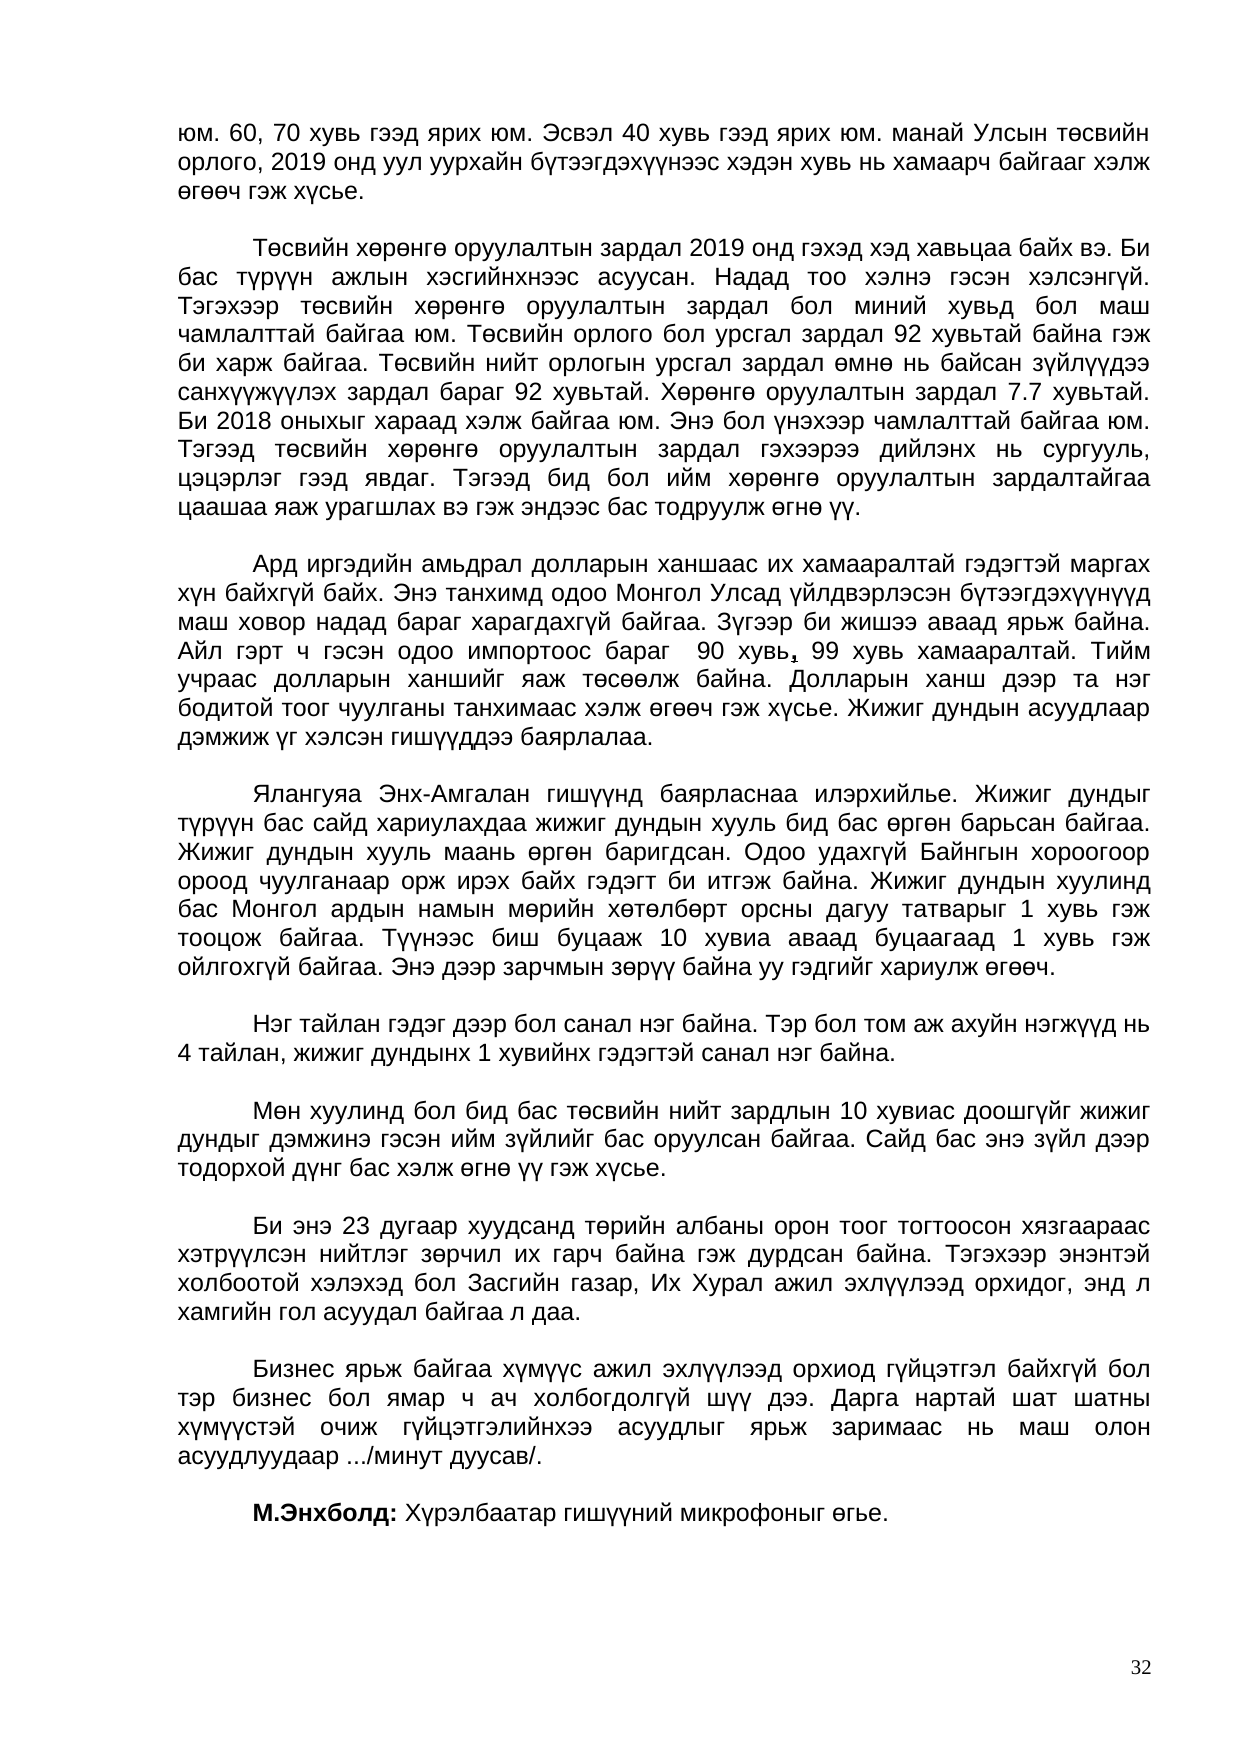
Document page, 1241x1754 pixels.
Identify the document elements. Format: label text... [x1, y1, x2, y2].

text Би энэ 23 дугаар хуудсанд төрийн албаны орон тоог тогтоосон хязгаараас хэтрүүлсэн нийтлэг зөрчил их гарч байна гэж дурдсан байна. Тэгэхээр энэнтэй холбоотой хэлэхэд бол Засгийн газар, Их Хурал ажил эхлүүлээд орхидог, энд л хамгийн гол асуудал байгаа л даа. [177, 1211, 1152, 1326]
text Ялангуяа Энх-Амгалан гишүүнд баярласнаа илэрхийлье. Жижиг дундыг түрүүн бас сайд хариулахдаа жижиг дундын хууль бид бас өргөн барьсан байгаа. Жижиг дундын хууль маань өргөн баригдсан. Одоо удахгүй Байнгын хороогоор ороод чуулганаар орж ирэх байх гэдэгт би итгэж байна. Жижиг дундын хуулинд бас Монгол ардын намын мөрийн хөтөлбөрт орсны дагуу татварыг 1 хувь гэж тооцож байгаа. Түүнээс биш буцааж 10 хувиа аваад буцаагаад 1 хувь гэж ойлгохгүй байгаа. Энэ дээр зарчмын зөрүү байна уу гэдгийг хариулж өгөөч. [177, 779, 1152, 981]
text Бизнес ярьж байгаа хүмүүс ажил эхлүүлээд орхиод гүйцэтгэл байхгүй бол тэр бизнес бол ямар ч ач холбогдолгүй шүү дээ. Дарга нартай шат шатны хүмүүстэй очиж гүйцэтгэлийнхээ асуудлыг ярьж заримаас нь маш олон асуудлуудаар .../минут дуусав/. [177, 1354, 1152, 1469]
text Нэг тайлан гэдэг дээр бол санал нэг байна. Тэр бол том аж ахуйн нэгжүүд нь 4 тайлан, жижиг дундынх 1 хувийнх гэдэгтэй санал нэг байна. [177, 1009, 1152, 1067]
text М.Энхболд: Хүрэлбаатар гишүүний микрофоныг өгье. [177, 1498, 1152, 1527]
text Төсвийн хөрөнгө оруулалтын зардал 2019 онд гэхэд хэд хавьцаа байх вэ. Би бас түрүүн ажлын хэсгийнхнээс асуусан. Надад тоо хэлнэ гэсэн хэлсэнгүй. Тэгэхээр төсвийн хөрөнгө оруулалтын зардал бол миний хувьд бол маш чамлалттай байгаа юм. Төсвийн орлого бол урсгал зардал 92 хувьтай байна гэж би харж байгаа. Төсвийн нийт орлогын урсгал зардал өмнө нь байсан зүйлүүдээ санхүүжүүлэх зардал бараг 92 хувьтай. Хөрөнгө оруулалтын зардал 7.7 хувьтай. Би 2018 оныхыг хараад хэлж байгаа юм. Энэ бол үнэхээр чамлалттай байгаа юм. Тэгээд төсвийн хөрөнгө оруулалтын зардал гэхээрээ дийлэнх нь сургууль, цэцэрлэг гээд явдаг. Тэгээд бид бол ийм хөрөнгө оруулалтын зардалтайгаа цаашаа яаж урагшлах вэ гэж эндээс бас тодруулж өгнө үү. [177, 233, 1152, 521]
text Мөн хуулинд бол бид бас төсвийн нийт зардлын 10 хувиас доошгүйг жижиг дундыг дэмжинэ гэсэн ийм зүйлийг бас оруулсан байгаа. Сайд бас энэ зүйл дээр тодорхой дүнг бас хэлж өгнө үү гэж хүсье. [177, 1096, 1152, 1182]
text Ард иргэдийн амьдрал долларын ханшаас их хамааралтай гэдэгтэй маргах хүн байхгүй байх. Энэ танхимд одоо Монгол Улсад үйлдвэрлэсэн бүтээгдэхүүнүүд маш ховор надад бараг харагдахгүй байгаа. Зүгээр би жишээ аваад ярьж байна. Айл гэрт ч гэсэн одоо импортоос бараг 90 хувь, 99 хувь хамааралтай. Тийм учраас долларын ханшийг яаж төсөөлж байна. Долларын ханш дээр та нэг бодитой тоог чуулганы танхимаас хэлж өгөөч гэж хүсье. Жижиг дундын асуудлаар дэмжиж үг хэлсэн гишүүддээ баярлалаа. [177, 549, 1152, 751]
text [177, 118, 1152, 204]
